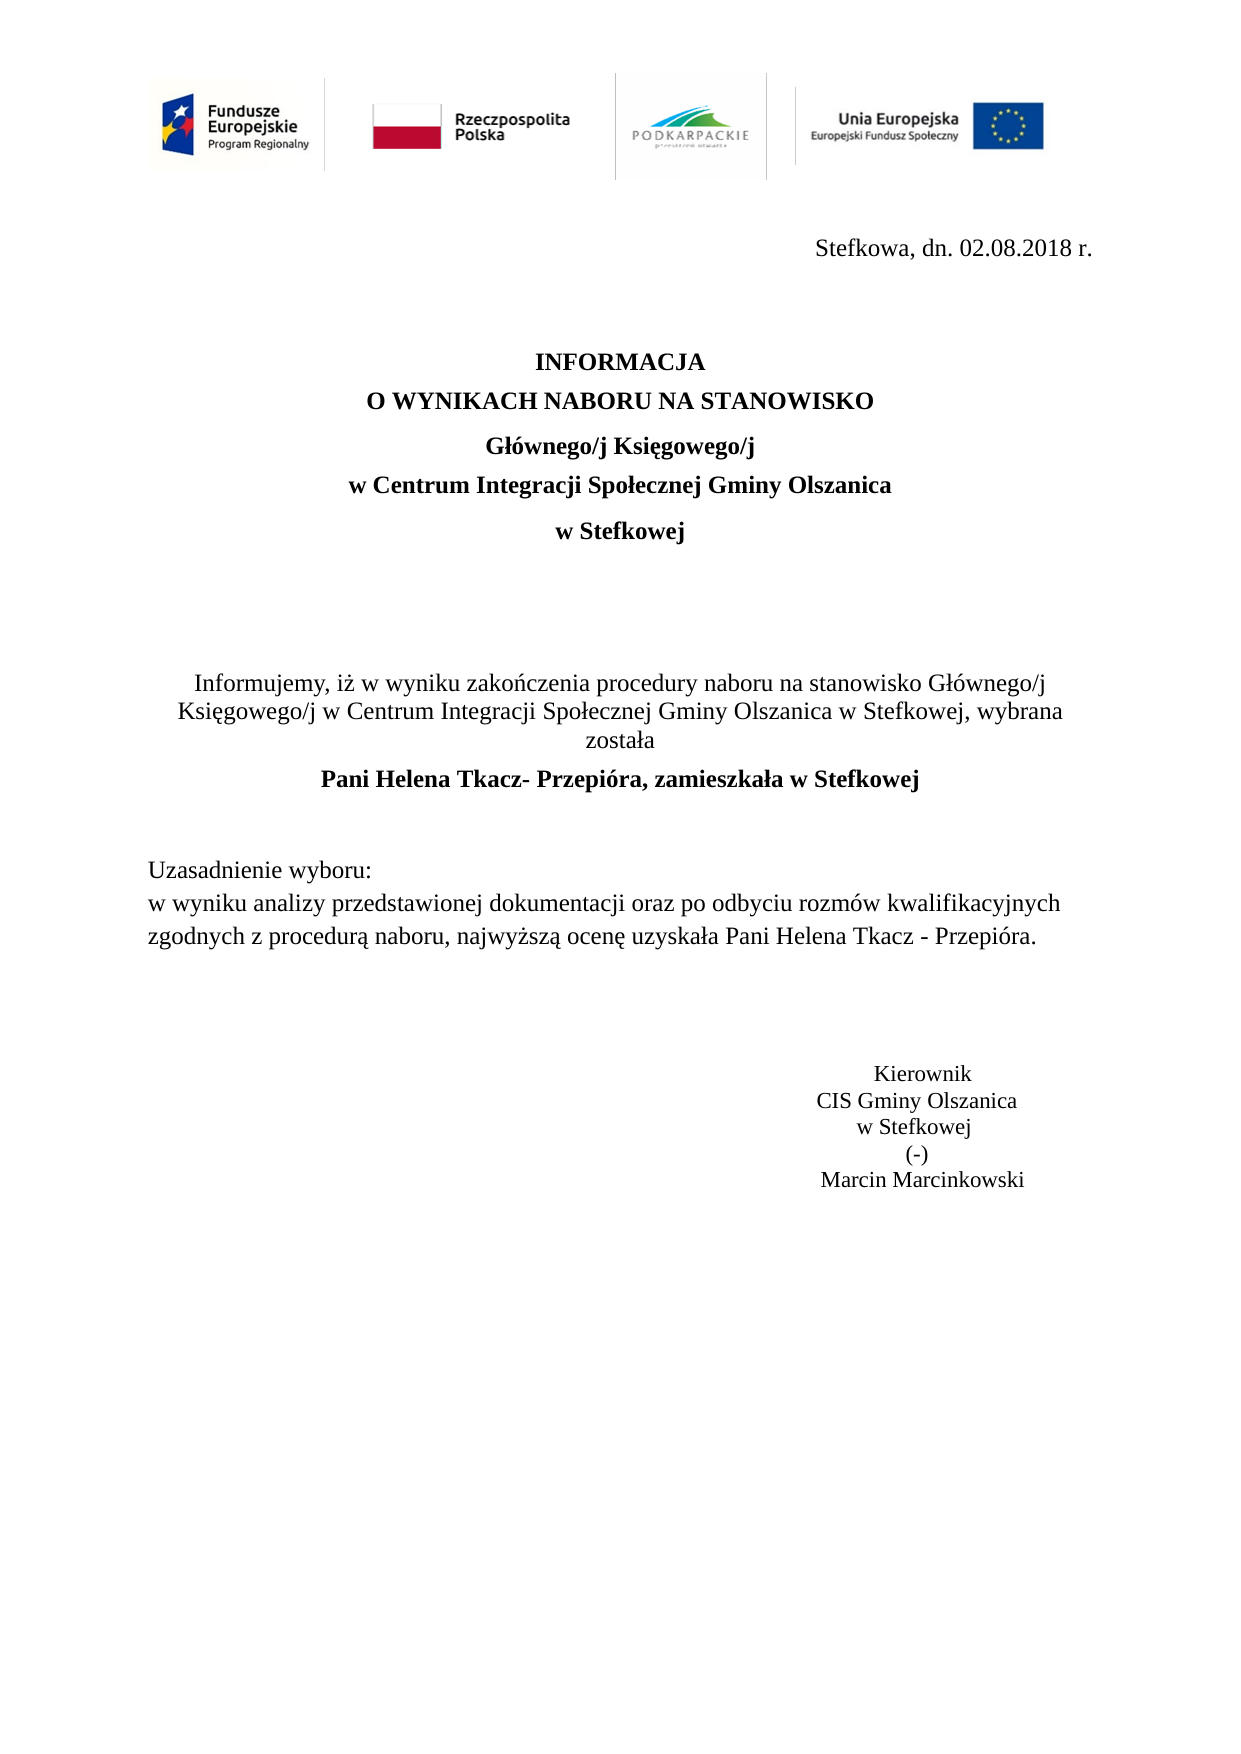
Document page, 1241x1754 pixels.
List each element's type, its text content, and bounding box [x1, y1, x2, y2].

subtitle Głównego/j Księgowego/j [163, 431, 1077, 460]
picture [147, 73, 1059, 180]
subtitle Informujemy, iż w wyniku zakończenia procedury naboru na stanowisko Głównego/j Księgowego/j w Centrum Integracji Społecznej Gminy Olszanica w Stefkowej, wybrana została [163, 668, 1077, 754]
text Uzasadnienie wyboru: [148, 855, 1093, 884]
subtitle INFORMACJA [163, 347, 1077, 376]
text w wyniku analizy przedstawionej dokumentacji oraz po odbyciu rozmów kwalifikacyjnych zgodnych z procedurą naboru, najwyższą ocenę uzyskała Pani Helena Tkacz - Przepióra. [148, 888, 1093, 950]
text w Centrum Integracji Społecznej Gminy Olszanica [148, 471, 1093, 499]
text Pani Helena Tkacz- Przepióra, zamieszkała w Stefkowej [148, 764, 1093, 793]
text (-) [148, 1139, 1093, 1166]
text Stefkowa, dn. 02.08.2018 r. [148, 233, 1093, 262]
text O WYNIKACH NABORU NA STANOWISKO [148, 386, 1093, 415]
text w Stefkowej [148, 516, 1093, 545]
text CIS Gminy Olszanica [148, 1087, 1093, 1113]
text Marcin Marcinkowski [148, 1166, 1093, 1192]
text Kierownik [148, 1061, 1093, 1087]
text w Stefkowej [148, 1113, 1093, 1139]
